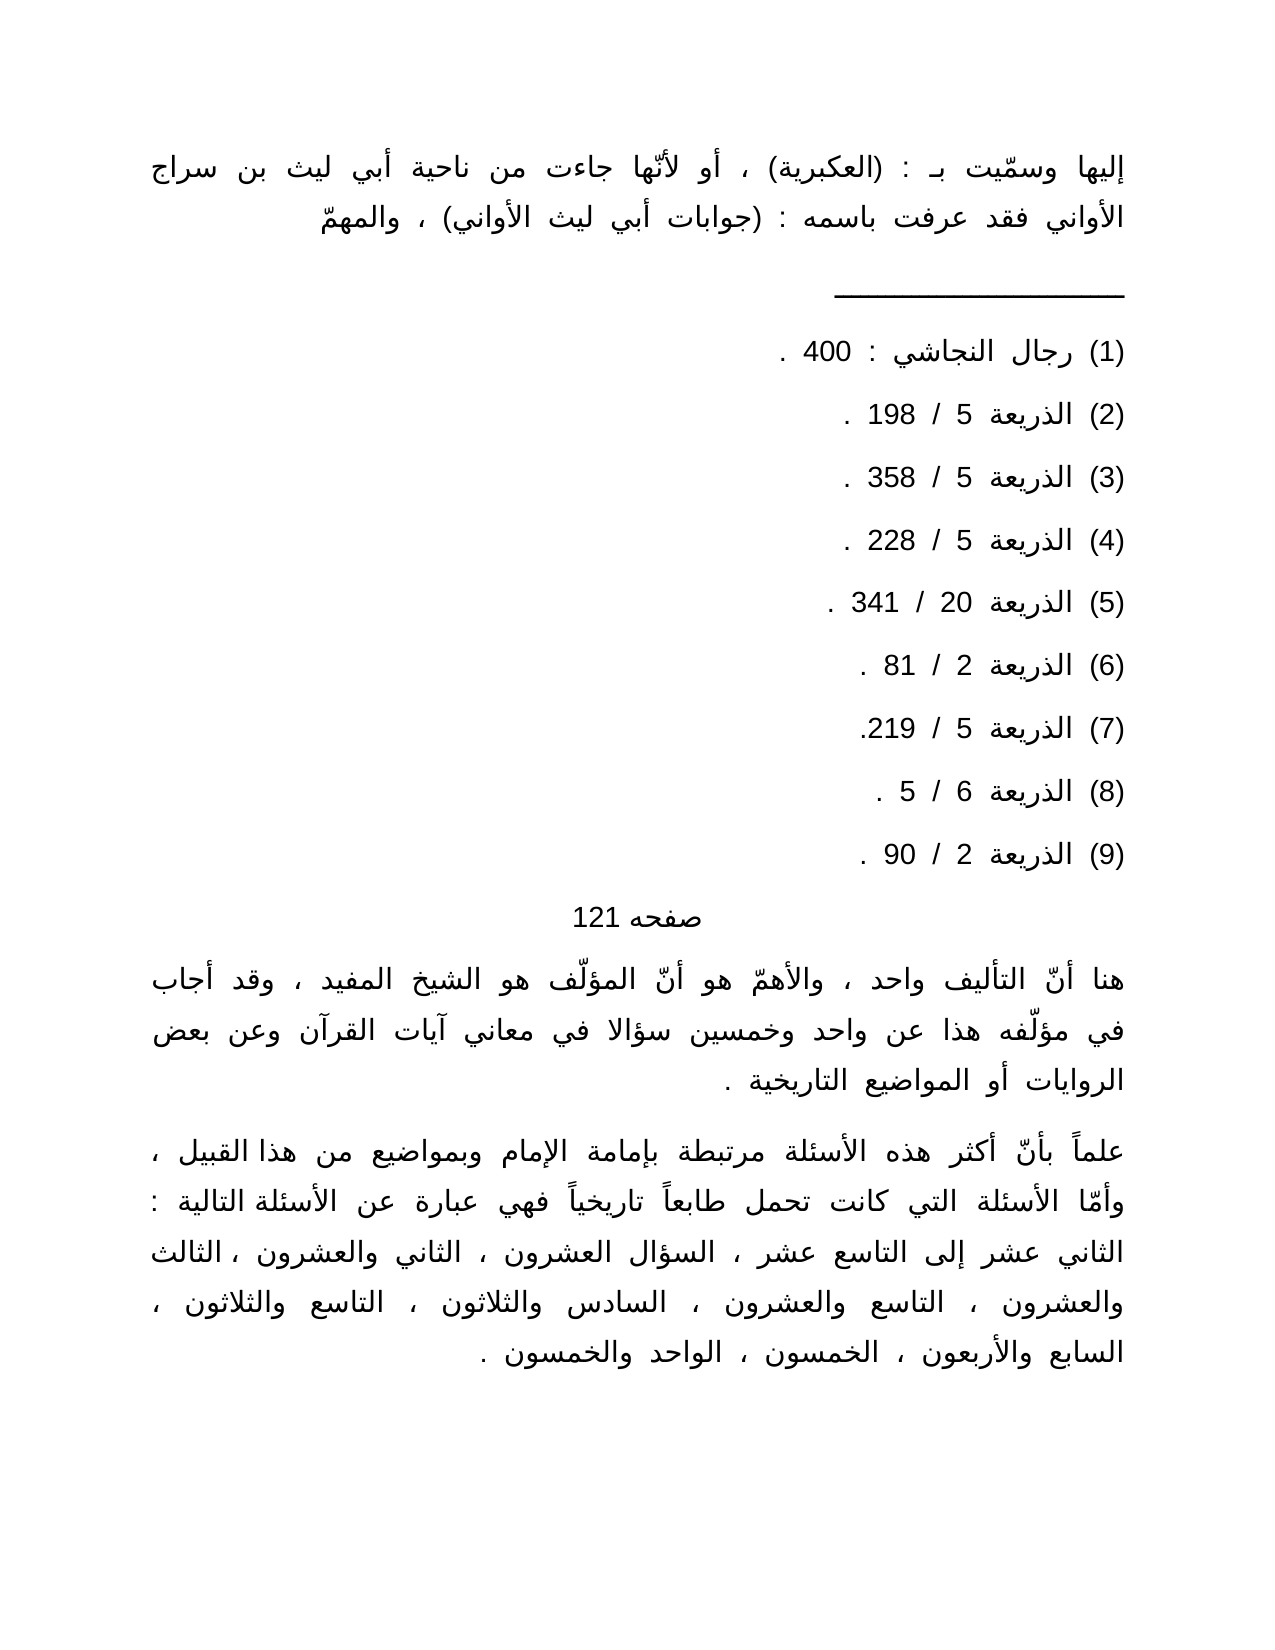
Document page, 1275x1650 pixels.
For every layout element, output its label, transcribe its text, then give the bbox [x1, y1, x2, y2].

text صفحه 121 [150, 899, 1125, 933]
text (9) الذريعة 2 / 90 . [150, 837, 1125, 870]
text (1) رجال النجاشي : 400 . [150, 334, 1125, 368]
text ــــــــــــــــــــــــــــــــــ [150, 271, 1125, 305]
text (3) الذريعة 5 / 358 . [150, 460, 1125, 493]
text (5) الذريعة 20 / 341 . [150, 586, 1125, 619]
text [150, 150, 1125, 234]
text علماً بأنّ أكثر هذه الأسئلة مرتبطة بإمامة الإمام وبمواضيع من هذا القبيل ، وأمّا الأسئلة التي كانت تحمل طابعاً تاريخياً فهي عبارة عن الأسئلة التالية : الثاني عشر إلى التاسع عشر ، السؤال العشرون ، الثاني والعشرون ، الثالث والعشرون ، التاسع والعشرون ، السادس والثلاثون ، التاسع والثلاثون ، السابع والأربعون ، الخمسون ، الواحد والخمسون . [150, 1134, 1125, 1369]
text (7) الذريعة 5 / 219. [150, 711, 1125, 745]
text (6) الذريعة 2 / 81 . [150, 648, 1125, 682]
text (2) الذريعة 5 / 198 . [150, 397, 1125, 431]
text (8) الذريعة 6 / 5 . [150, 774, 1125, 807]
text (4) الذريعة 5 / 228 . [150, 523, 1125, 556]
text هنا أنّ التأليف واحد ، والأهمّ هو أنّ المؤلّف هو الشيخ المفيد ، وقد أجاب في مؤلّفه هذا عن واحد وخمسين سؤالا في معاني آيات القرآن وعن بعض الروايات أو المواضيع التاريخية . [150, 962, 1125, 1097]
